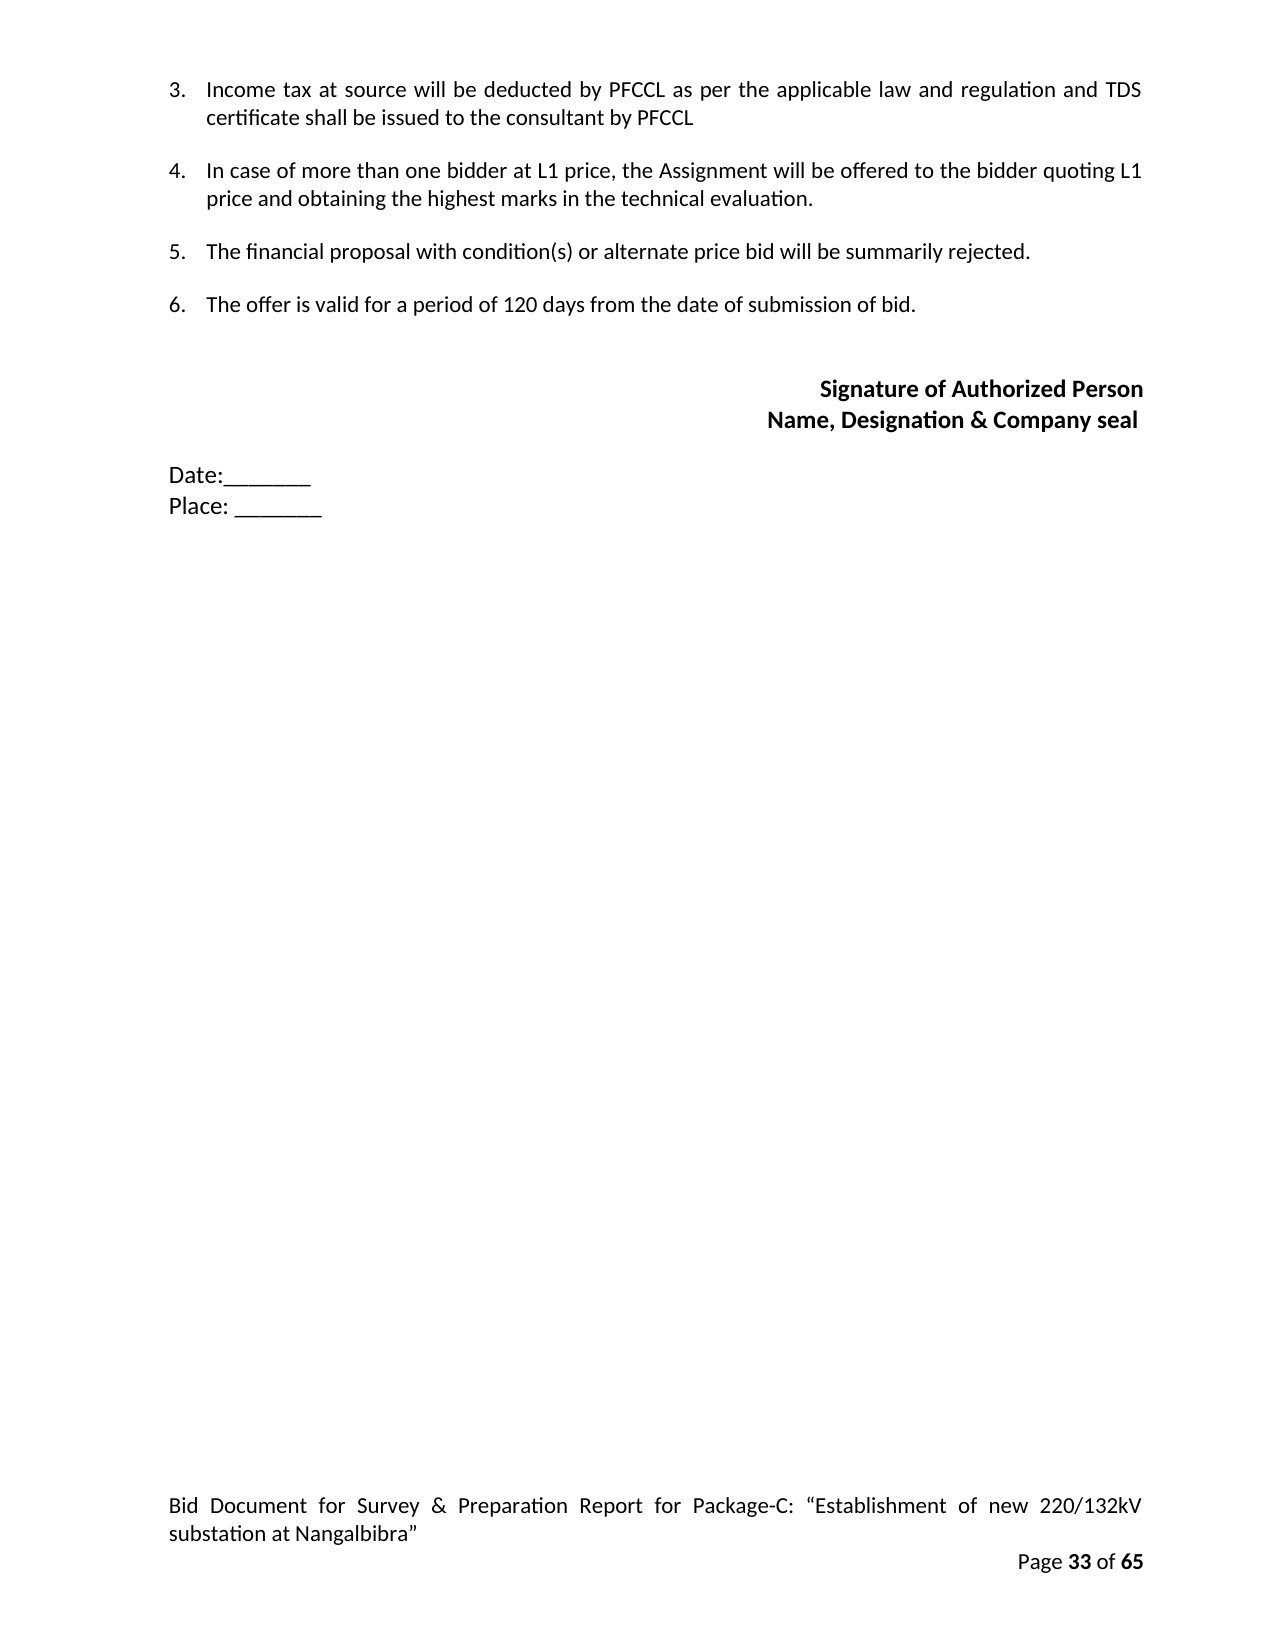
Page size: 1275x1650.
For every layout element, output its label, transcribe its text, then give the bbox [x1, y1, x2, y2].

list Income tax at source will be deducted by PFCCL as per the applicable law and regulation and TDS certificate shall be issued to the consultant by PFCCL [169, 75, 1144, 131]
text Signature of Authorized Person [169, 374, 1144, 404]
list In case of more than one bidder at L1 price, the Assignment will be offered to the bidder quoting L1 price and obtaining the highest marks in the technical evaluation. [169, 156, 1144, 212]
list The offer is valid for a period of 120 days from the date of submission of bid. [169, 290, 1144, 318]
text Name, Designation & Company seal [169, 404, 1144, 435]
list The financial proposal with condition(s) or alternate price bid will be summarily rejected. [169, 237, 1144, 265]
text Place: _______ [169, 490, 1144, 521]
text Date:_______ [169, 460, 1144, 490]
